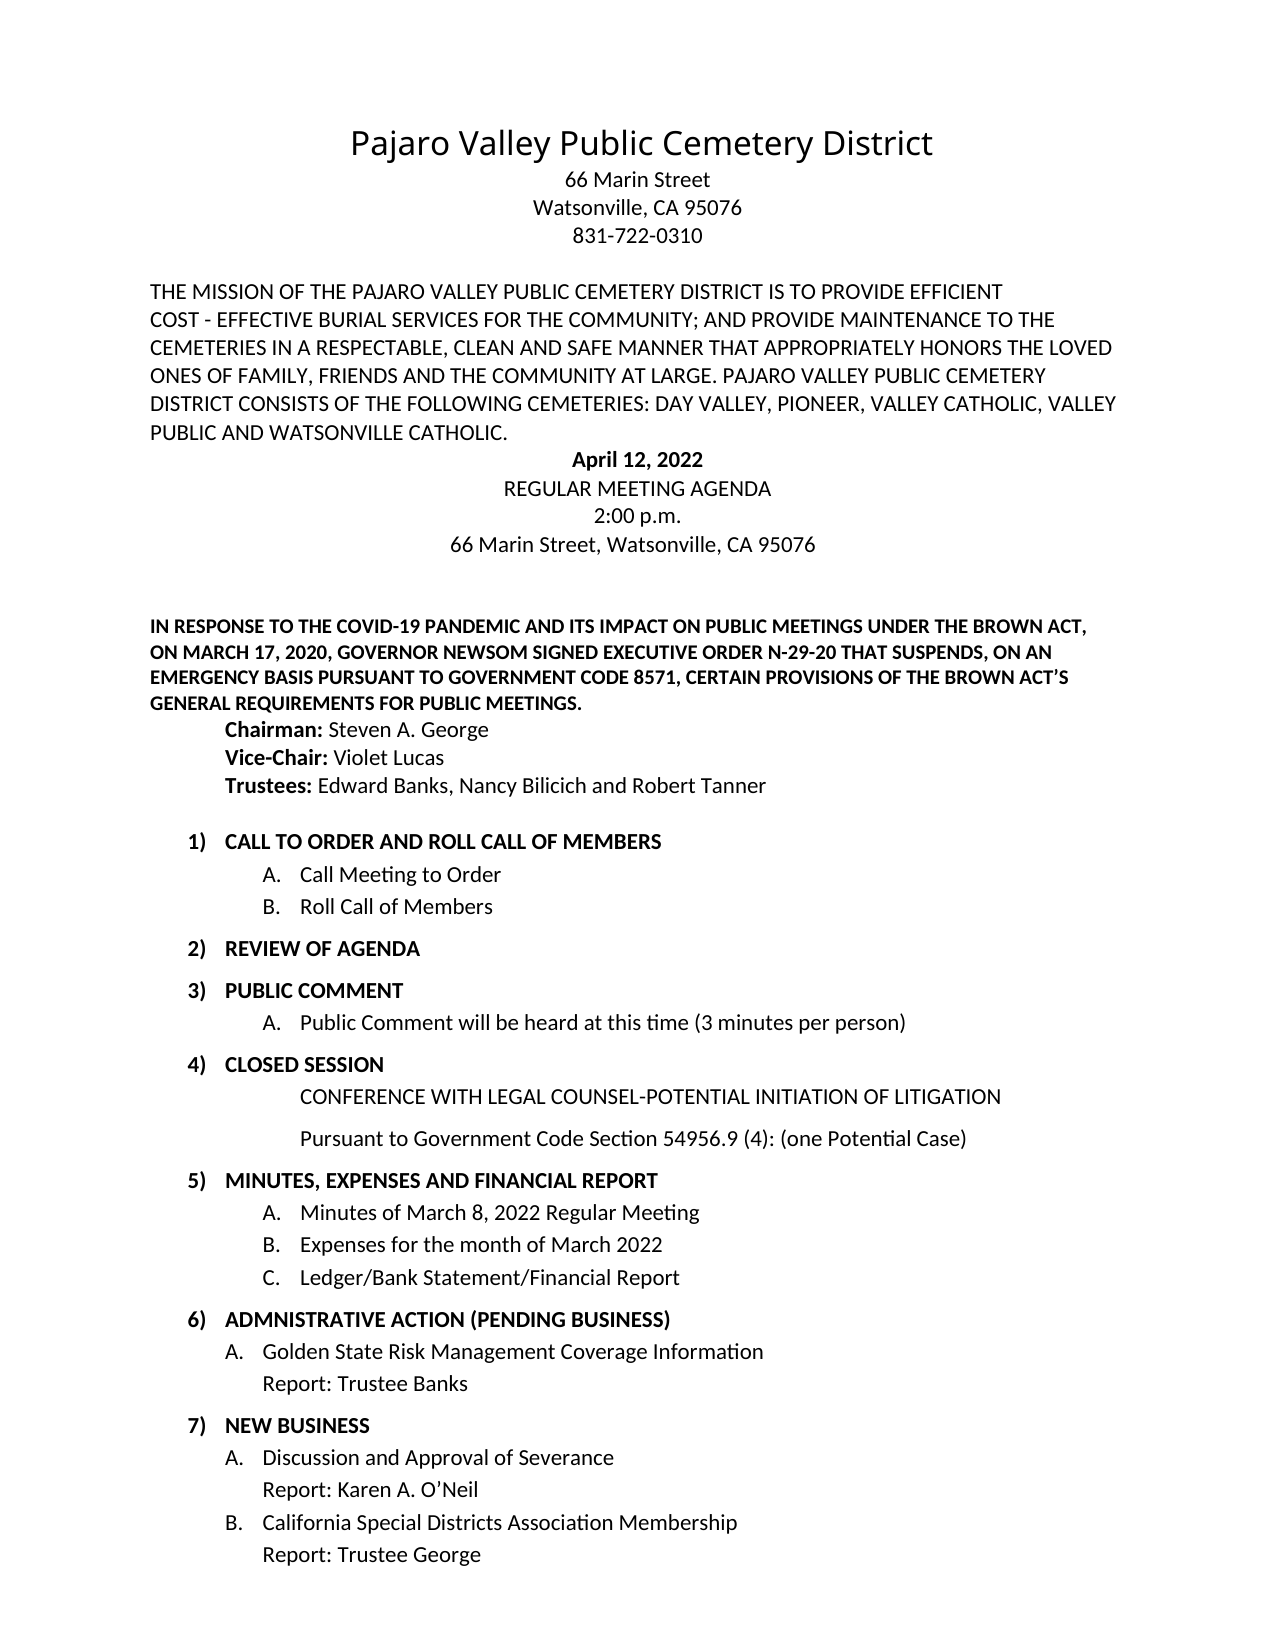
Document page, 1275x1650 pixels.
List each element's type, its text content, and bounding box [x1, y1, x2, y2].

list CALL TO ORDER AND ROLL CALL OF MEMBERS [187, 827, 1125, 856]
text REGULAR MEETING AGENDA [150, 474, 1125, 502]
text 66 Marin Street, Watsonville, CA 95076 [375, 530, 1125, 558]
text Vice-Chair: Violet Lucas [150, 743, 1125, 771]
text Watsonville, CA 95076 [150, 193, 1125, 221]
text 2:00 p.m. [150, 502, 1125, 530]
list Ledger/Bank Statement/Financial Report [262, 1263, 1125, 1291]
text 831-722-0310 [150, 221, 1125, 249]
list ADMNISTRATIVE ACTION (PENDING BUSINESS) [187, 1305, 1125, 1333]
text Pajaro Valley Public Cemetery District [150, 120, 1125, 165]
text Trustees: Edward Banks, Nancy Bilicich and Robert Tanner [150, 771, 1125, 799]
list Discussion and Approval of Severance [225, 1443, 1125, 1471]
list CLOSED SESSION [187, 1050, 1125, 1078]
text April 12, 2022 [150, 446, 1125, 474]
text COST - EFFECTIVE BURIAL SERVICES FOR THE COMMUNITY; AND PROVIDE MAINTENANCE TO THE CEMETERIES IN A RESPECTABLE, CLEAN AND SAFE MANNER THAT APPROPRIATELY HONORS THE LOVED ONES OF FAMILY, FRIENDS AND THE COMMUNITY AT LARGE. PAJARO VALLEY PUBLIC CEMETERY DISTRICT CONSISTS OF THE FOLLOWING CEMETERIES: DAY VALLEY, PIONEER, VALLEY CATHOLIC, VALLEY PUBLIC AND WATSONVILLE CATHOLIC. [150, 306, 1125, 446]
list California Special Districts Association Membership [225, 1508, 1125, 1536]
text Pursuant to Government Code Section 54956.9 (4): (one Potential Case) [187, 1124, 1125, 1152]
text IN RESPONSE TO THE COVID-19 PANDEMIC AND ITS IMPACT ON PUBLIC MEETINGS UNDER THE BROWN ACT, [150, 614, 1125, 639]
text Report: Karen A. O’Neil [262, 1475, 1125, 1503]
list NEW BUSINESS [187, 1411, 1125, 1439]
text Report: Trustee George [262, 1540, 1125, 1568]
list PUBLIC COMMENT [187, 976, 1125, 1004]
list REVIEW OF AGENDA [187, 934, 1125, 962]
list Roll Call of Members [262, 892, 1125, 920]
list Expenses for the month of March 2022 [262, 1231, 1125, 1258]
list Public Comment will be heard at this time (3 minutes per person) [262, 1008, 1125, 1036]
text CONFERENCE WITH LEGAL COUNSEL-POTENTIAL INITIATION OF LITIGATION [187, 1082, 1125, 1110]
text Report: Trustee Banks [262, 1369, 1125, 1397]
text THE MISSION OF THE PAJARO VALLEY PUBLIC CEMETERY DISTRICT IS TO PROVIDE EFFICIENT [150, 277, 1125, 306]
list Call Meeting to Order [262, 860, 1125, 888]
list Golden State Risk Management Coverage Information [225, 1337, 1125, 1365]
text 66 Marin Street [150, 165, 1125, 193]
list MINUTES, EXPENSES AND FINANCIAL REPORT [187, 1166, 1125, 1194]
text ON MARCH 17, 2020, GOVERNOR NEWSOM SIGNED EXECUTIVE ORDER N-29-20 THAT SUSPENDS, ON AN EMERGENCY BASIS PURSUANT TO GOVERNMENT CODE 8571, CERTAIN PROVISIONS OF THE BROWN ACT’S GENERAL REQUIREMENTS FOR PUBLIC MEETINGS. [150, 639, 1125, 715]
text Chairman: Steven A. George [150, 715, 1125, 743]
list Minutes of March 8, 2022 Regular Meeting [262, 1198, 1125, 1226]
